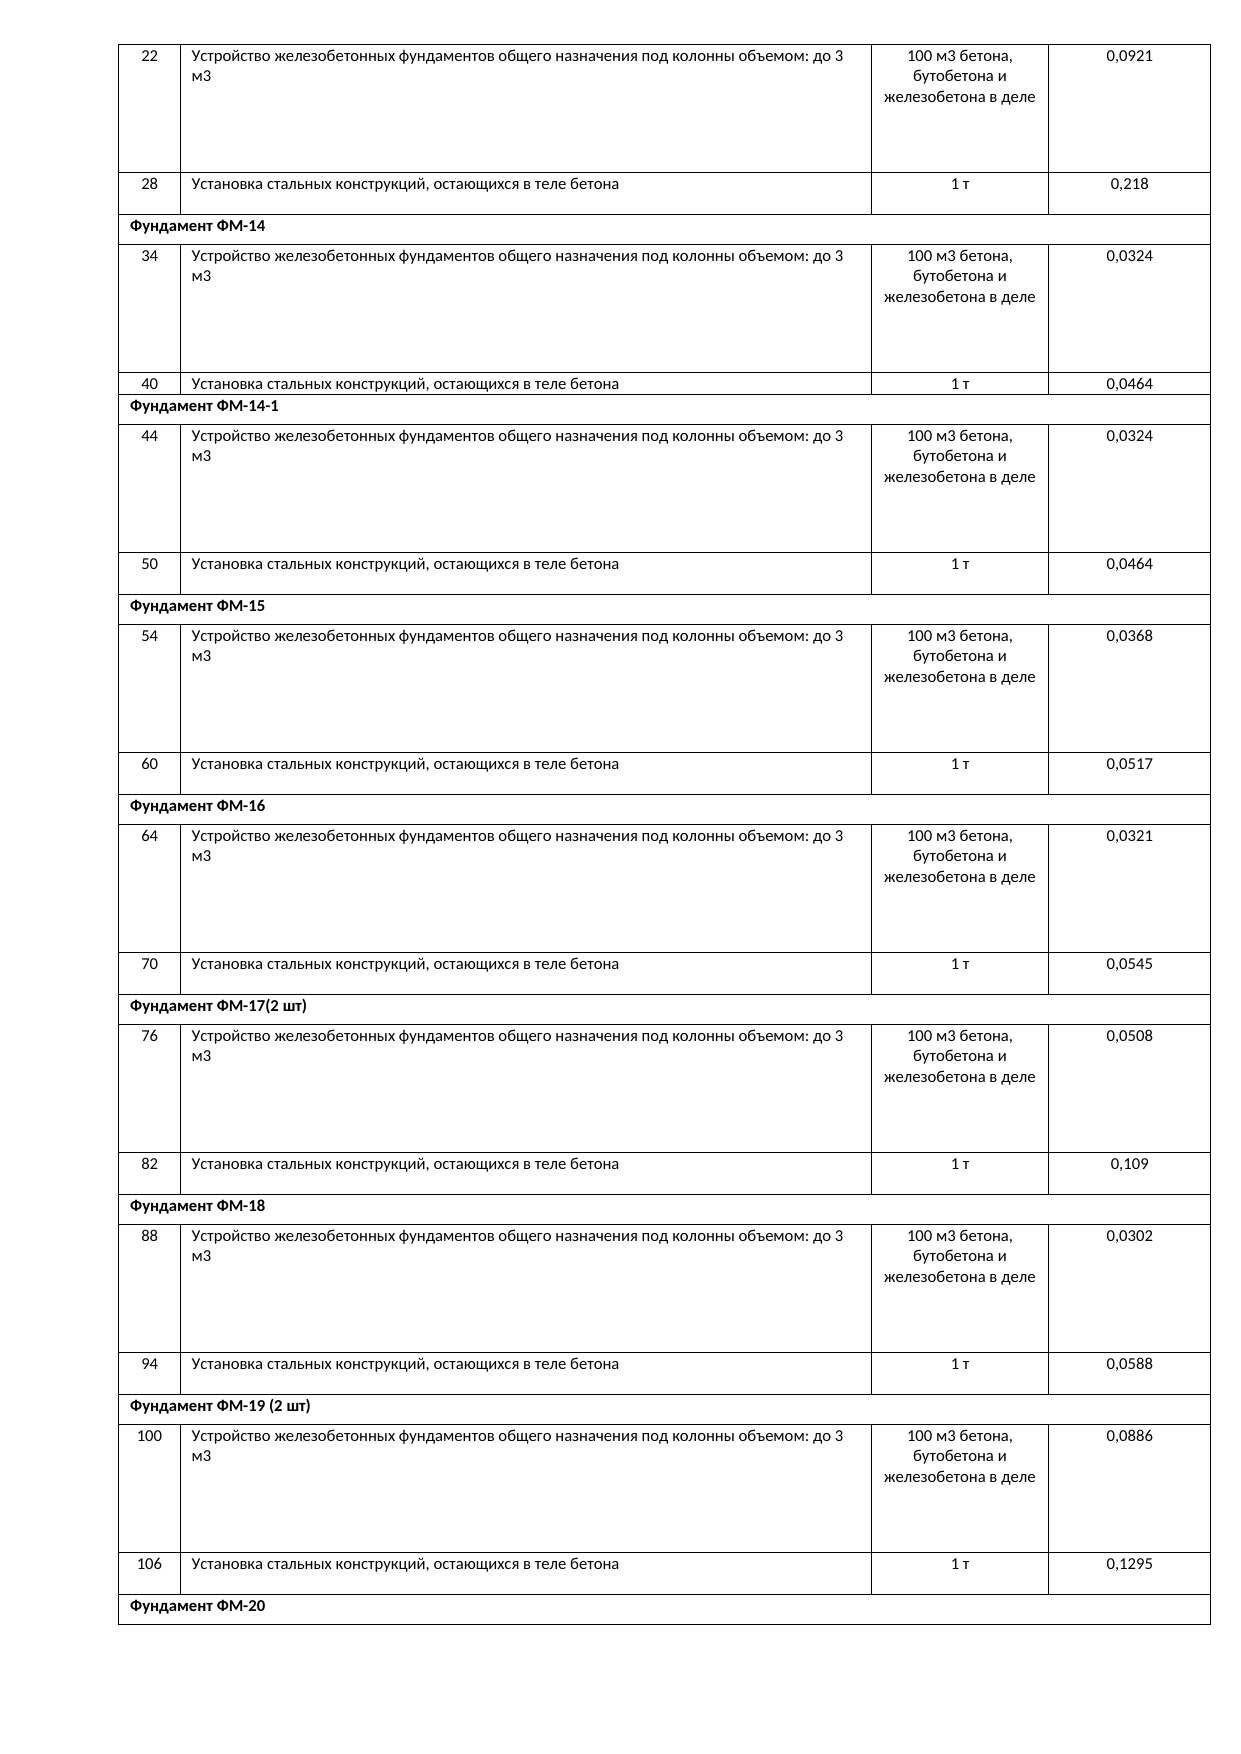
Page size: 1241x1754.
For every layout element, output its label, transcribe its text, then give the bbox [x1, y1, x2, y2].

table_cell 50 [119, 553, 180, 594]
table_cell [181, 45, 871, 172]
table_cell 0,0324 [1049, 425, 1210, 552]
table_cell Установка стальных конструкций, остающихся в теле бетона [181, 1153, 871, 1194]
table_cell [872, 45, 1048, 172]
table_cell 1 т [872, 953, 1048, 994]
table_cell Устройство железобетонных фундаментов общего назначения под колонны объемом: до 3 м3 [181, 625, 871, 752]
table_cell Установка стальных конструкций, остающихся в теле бетона [181, 553, 871, 594]
table_cell Установка стальных конструкций, остающихся в теле бетона [181, 753, 871, 794]
table_cell 82 [119, 1153, 180, 1194]
table_cell 0,0508 [1049, 1025, 1210, 1152]
table_cell 0,0464 [1049, 553, 1210, 594]
table_cell 0,0517 [1049, 753, 1210, 794]
table_cell 0,0321 [1049, 825, 1210, 952]
table_cell 0,0368 [1049, 625, 1210, 752]
table_cell 100 м3 бетона, бутобетона и железобетона в деле [872, 1025, 1048, 1152]
table_cell 1 т [872, 553, 1048, 594]
table_cell 100 м3 бетона, бутобетона и железобетона в деле [872, 425, 1048, 552]
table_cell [181, 1553, 871, 1594]
table_cell Устройство железобетонных фундаментов общего назначения под колонны объемом: до 3 м3 [181, 245, 871, 372]
table_cell 1 т [872, 753, 1048, 794]
table_cell Фундамент ФМ-20 [119, 1595, 1210, 1624]
table_cell 0,0886 [1049, 1425, 1210, 1552]
table_cell 100 [119, 1425, 180, 1552]
table_cell Фундамент ФМ-18 [119, 1195, 1210, 1224]
table_cell 100 м3 бетона, бутобетона и железобетона в деле [872, 245, 1048, 372]
table_cell 76 [119, 1025, 180, 1152]
table_cell Устройство железобетонных фундаментов общего назначения под колонны объемом: до 3 м3 [181, 825, 871, 952]
table_cell 0,0588 [1049, 1353, 1210, 1394]
table_cell Устройство железобетонных фундаментов общего назначения под колонны объемом: до 3 м3 [181, 1225, 871, 1352]
table_cell 40 [119, 373, 180, 394]
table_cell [181, 1425, 871, 1552]
table_cell 100 м3 бетона, бутобетона и железобетона в деле [872, 625, 1048, 752]
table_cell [872, 1425, 1048, 1552]
table_cell 60 [119, 753, 180, 794]
table_cell 1 т [872, 1353, 1048, 1394]
table_cell 0,1295 [1049, 1553, 1210, 1594]
table_cell Установка стальных конструкций, остающихся в теле бетона [181, 373, 871, 394]
table_cell 28 [119, 173, 180, 214]
table_cell 0,0302 [1049, 1225, 1210, 1352]
table_cell 0,218 [1049, 173, 1210, 214]
table_cell 22 [119, 45, 180, 172]
table_cell Фундамент ФМ-15 [119, 595, 1210, 624]
table_cell 70 [119, 953, 180, 994]
table_cell Установка стальных конструкций, остающихся в теле бетона [181, 953, 871, 994]
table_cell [181, 173, 871, 214]
table_cell Фундамент ФМ-14 [119, 215, 1210, 244]
table_cell Фундамент ФМ-14-1 [119, 395, 1210, 424]
table_cell 0,0921 [1049, 45, 1210, 172]
table_cell 100 м3 бетона, бутобетона и железобетона в деле [872, 1225, 1048, 1352]
table_cell 1 т [872, 1553, 1048, 1594]
table_cell 1 т [872, 173, 1048, 214]
table_cell 54 [119, 625, 180, 752]
table_cell Устройство железобетонных фундаментов общего назначения под колонны объемом: до 3 м3 [181, 1025, 871, 1152]
table_cell Фундамент ФМ-19 (2 шт) [119, 1395, 1210, 1424]
table_cell 94 [119, 1353, 180, 1394]
table_cell 0,109 [1049, 1153, 1210, 1194]
table_cell Устройство железобетонных фундаментов общего назначения под колонны объемом: до 3 м3 [181, 425, 871, 552]
table_cell 0,0324 [1049, 245, 1210, 372]
table_cell 100 м3 бетона, бутобетона и железобетона в деле [872, 825, 1048, 952]
table_cell Фундамент ФМ-17(2 шт) [119, 995, 1210, 1024]
table_cell 0,0464 [1049, 373, 1210, 394]
table_cell Фундамент ФМ-16 [119, 795, 1210, 824]
table_cell 88 [119, 1225, 180, 1352]
table_cell 64 [119, 825, 180, 952]
table_cell 34 [119, 245, 180, 372]
table_cell 0,0545 [1049, 953, 1210, 994]
table_cell 44 [119, 425, 180, 552]
table_cell 1 т [872, 1153, 1048, 1194]
table_cell Установка стальных конструкций, остающихся в теле бетона [181, 1353, 871, 1394]
table_cell 106 [119, 1553, 180, 1594]
table_cell 1 т [872, 373, 1048, 394]
